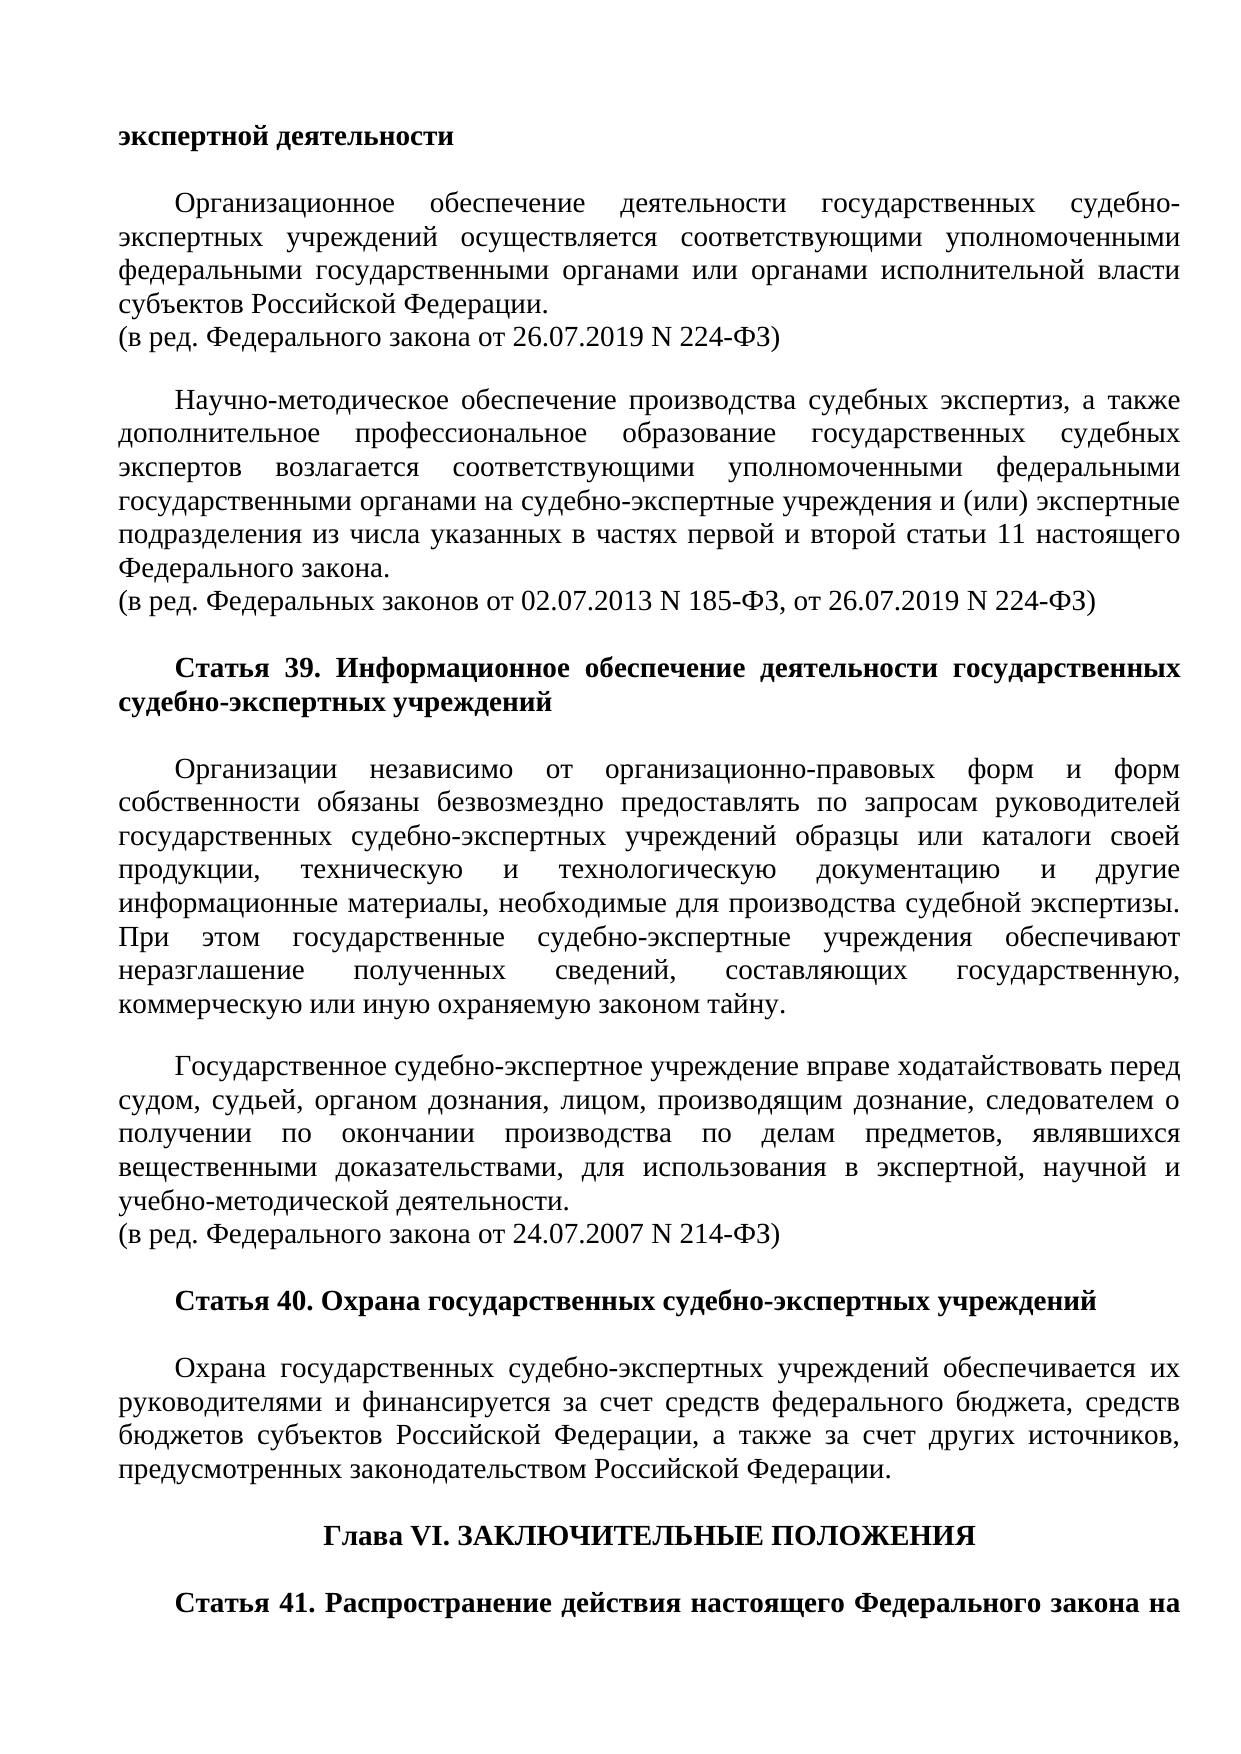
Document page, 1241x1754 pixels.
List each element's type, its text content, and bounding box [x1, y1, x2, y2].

text Государственное судебно-экспертное учреждение вправе ходатайствовать перед судом, судьей, органом дознания, лицом, производящим дознание, следователем о получении по окончании производства по делам предметов, являвшихся вещественными доказательствами, для использования в экспертной, научной и учебно-методической деятельности. [118, 1048, 1181, 1216]
title Глава VI. ЗАКЛЮЧИТЕЛЬНЫЕ ПОЛОЖЕНИЯ [118, 1518, 1181, 1552]
text (в ред. Федерального закона от 26.07.2019 N 224-ФЗ) [118, 319, 1181, 353]
text Организационное обеспечение деятельности государственных судебно-экспертных учреждений осуществляется соответствующими уполномоченными федеральными государственными органами или органами исполнительной власти субъектов Российской Федерации. [118, 185, 1181, 319]
title Статья 39. Информационное обеспечение деятельности государственных судебно-экспертных учреждений [118, 650, 1181, 717]
text Научно-методическое обеспечение производства судебных экспертиз, а также дополнительное профессиональное образование государственных судебных экспертов возлагается соответствующими уполномоченными федеральными государственными органами на судебно-экспертные учреждения и (или) экспертные подразделения из числа указанных в частях первой и второй статьи 11 настоящего Федерального закона. [118, 382, 1181, 583]
text (в ред. Федеральных законов от 02.07.2013 N 185-ФЗ, от 26.07.2019 N 224-ФЗ) [118, 583, 1181, 617]
title Статья 40. Охрана государственных судебно-экспертных учреждений [118, 1283, 1181, 1317]
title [118, 118, 1181, 152]
text (в ред. Федерального закона от 24.07.2007 N 214-ФЗ) [118, 1216, 1181, 1250]
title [118, 1585, 1181, 1619]
text Организации независимо от организационно-правовых форм и форм собственности обязаны безвозмездно предоставлять по запросам руководителей государственных судебно-экспертных учреждений образцы или каталоги своей продукции, техническую и технологическую документацию и другие информационные материалы, необходимые для производства судебной экспертизы. При этом государственные судебно-экспертные учреждения обеспечивают неразглашение полученных сведений, составляющих государственную, коммерческую или иную охраняемую законом тайну. [118, 751, 1181, 1019]
text Охрана государственных судебно-экспертных учреждений обеспечивается их руководителями и финансируется за счет средств федерального бюджета, средств бюджетов субъектов Российской Федерации, а также за счет других источников, предусмотренных законодательством Российской Федерации. [118, 1350, 1181, 1484]
